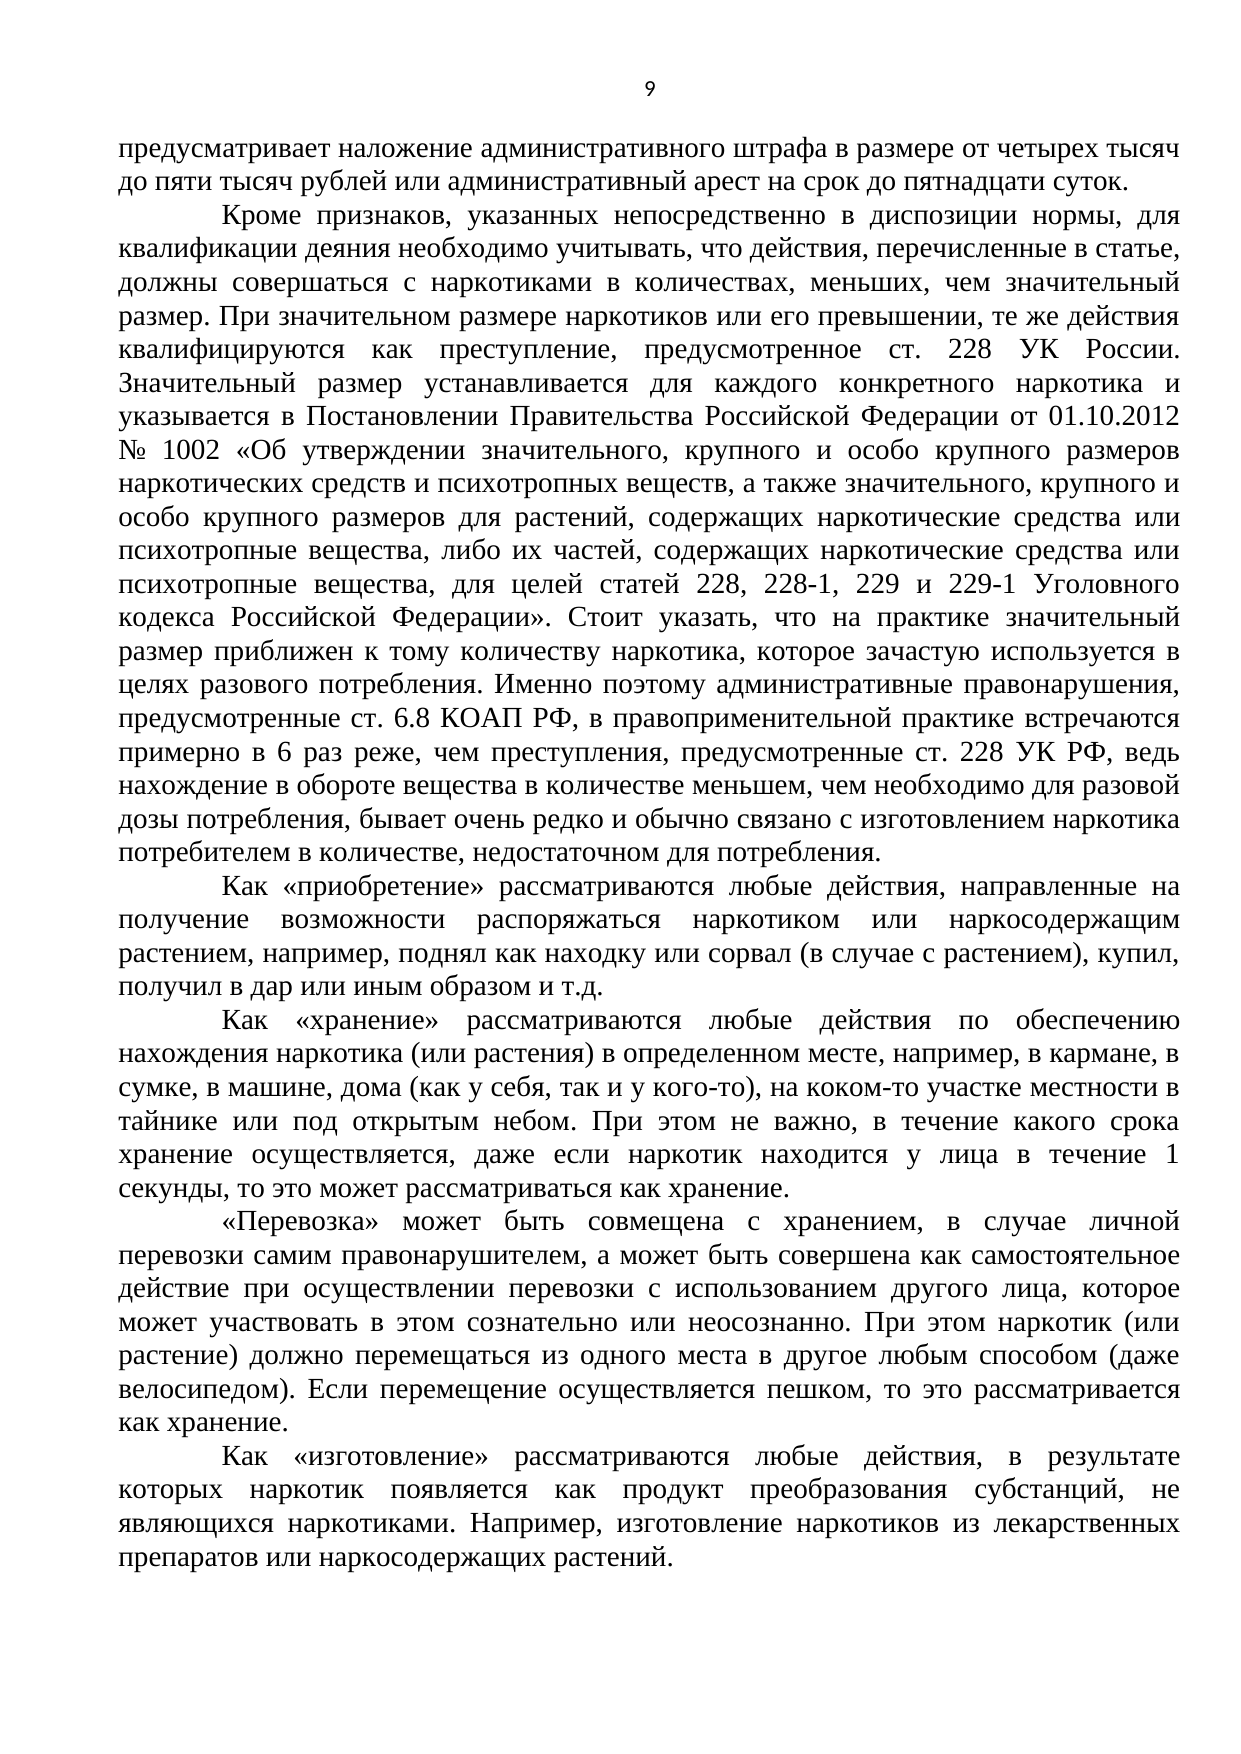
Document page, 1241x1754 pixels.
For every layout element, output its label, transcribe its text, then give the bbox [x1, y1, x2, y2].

text Как «изготовление» рассматриваются любые действия, в результате которых наркотик появляется как продукт преобразования субстанций, не являющихся наркотиками. Например, изготовление наркотиков из лекарственных препаратов или наркосодержащих растений. [118, 1438, 1181, 1572]
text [118, 130, 1181, 197]
text Как «приобретение» рассматриваются любые действия, направленные на получение возможности распоряжаться наркотиком или наркосодержащим растением, например, поднял как находку или сорвал (в случае с растением), купил, получил в дар или иным образом и т.д. [118, 868, 1181, 1002]
text Как «хранение» рассматриваются любые действия по обеспечению нахождения наркотика (или растения) в определенном месте, например, в кармане, в сумке, в машине, дома (как у себя, так и у кого-то), на коком-то участке местности в тайнике или под открытым небом. При этом не важно, в течение какого срока хранение осуществляется, даже если наркотик находится у лица в течение 1 секунды, то это может рассматриваться как хранение. [118, 1002, 1181, 1203]
text «Перевозка» может быть совмещена с хранением, в случае личной перевозки самим правонарушителем, а может быть совершена как самостоятельное действие при осуществлении перевозки с использованием другого лица, которое может участвовать в этом сознательно или неосознанно. При этом наркотик (или растение) должно перемещаться из одного места в другое любым способом (даже велосипедом). Если перемещение осуществляется пешком, то это рассматривается как хранение. [118, 1203, 1181, 1438]
text Кроме признаков, указанных непосредственно в диспозиции нормы, для квалификации деяния необходимо учитывать, что действия, перечисленные в статье, должны совершаться с наркотиками в количествах, меньших, чем значительный размер. При значительном размере наркотиков или его превышении, те же действия квалифицируются как преступление, предусмотренное ст. 228 УК России. Значительный размер устанавливается для каждого конкретного наркотика и указывается в Постановлении Правительства Российской Федерации от 01.10.2012 № 1002 «Об утверждении значительного, крупного и особо крупного размеров наркотических средств и психотропных веществ, а также значительного, крупного и особо крупного размеров для растений, содержащих наркотические средства или психотропные вещества, либо их частей, содержащих наркотические средства или психотропные вещества, для целей статей 228, 228-1, 229 и 229-1 Уголовного кодекса Российской Федерации». Стоит указать, что на практике значительный размер приближен к тому количеству наркотика, которое зачастую используется в целях разового потребления. Именно поэтому административные правонарушения, предусмотренные ст. 6.8 КОАП РФ, в правоприменительной практике встречаются примерно в 6 раз реже, чем преступления, предусмотренные ст. 228 УК РФ, ведь нахождение в обороте вещества в количестве меньшем, чем необходимо для разовой дозы потребления, бывает очень редко и обычно связано с изготовлением наркотика потребителем в количестве, недостаточном для потребления. [118, 197, 1181, 868]
